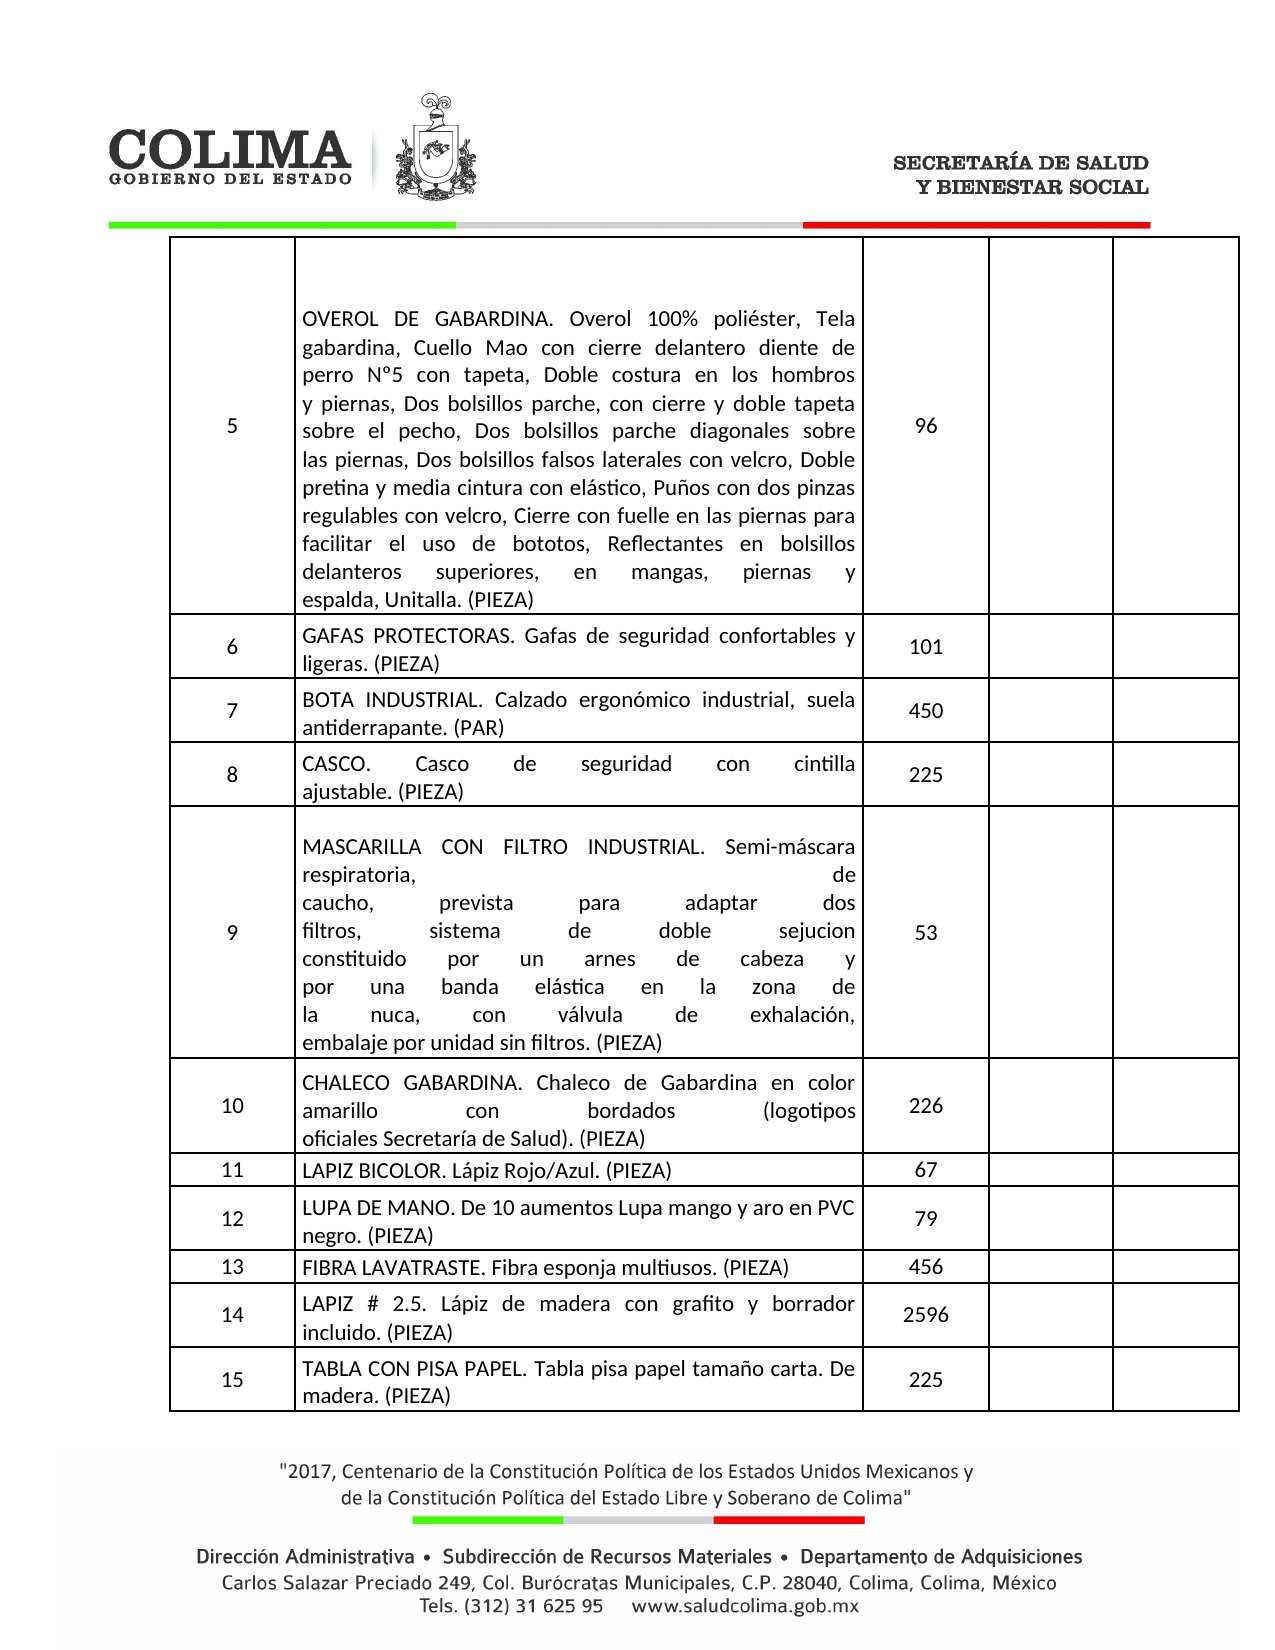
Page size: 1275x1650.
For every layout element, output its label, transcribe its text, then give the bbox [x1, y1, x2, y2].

table_cell [1114, 1154, 1238, 1185]
table_cell [1114, 1251, 1238, 1282]
table_cell 226 [864, 1059, 988, 1152]
table_cell 79 [864, 1187, 988, 1249]
table_cell [1114, 679, 1238, 741]
table_cell LUPA DE MANO. De 10 aumentos Lupa mango y aro en PVC negro. (PIEZA) [296, 1187, 862, 1249]
table_cell [990, 238, 1112, 613]
table_cell 8 [171, 743, 294, 805]
table_cell [1114, 1348, 1238, 1410]
table_cell TABLA CON PISA PAPEL. Tabla pisa papel tamaño carta. De madera. (PIEZA) [296, 1348, 862, 1410]
table_cell FIBRA LAVATRASTE. Fibra esponja multiusos. (PIEZA) [296, 1251, 862, 1282]
table_cell [1114, 743, 1238, 805]
table_cell [990, 679, 1112, 741]
table_cell 96 [864, 238, 988, 613]
table_cell 225 [864, 1348, 988, 1410]
table_cell [1114, 807, 1238, 1057]
table_cell [1114, 615, 1238, 677]
table_cell 14 [171, 1284, 294, 1346]
table_cell [990, 1348, 1112, 1410]
table_cell [990, 1059, 1112, 1152]
table_cell CHALECO GABARDINA. Chaleco de Gabardina en color amarillo con bordados (logotipos oficiales Secretaría de Salud). (PIEZA) [296, 1059, 862, 1152]
table_cell 5 [171, 238, 294, 613]
table_cell 225 [864, 743, 988, 805]
table_cell [1114, 238, 1238, 613]
table_cell [990, 743, 1112, 805]
table_cell 15 [171, 1348, 294, 1410]
table_cell 7 [171, 679, 294, 741]
table_cell 10 [171, 1059, 294, 1152]
table_cell GAFAS PROTECTORAS. Gafas de seguridad confortables y ligeras. (PIEZA) [296, 615, 862, 677]
table_cell LAPIZ # 2.5. Lápiz de madera con grafito y borrador incluido. (PIEZA) [296, 1284, 862, 1346]
table_cell [990, 1187, 1112, 1249]
table_cell [990, 1251, 1112, 1282]
table_cell 67 [864, 1154, 988, 1185]
table_cell OVEROL DE GABARDINA. Overol 100% poliéster, Tela gabardina, Cuello Mao con cierre delantero diente de perro Nº5 con tapeta, Doble costura en los hombros y piernas, Dos bolsillos parche, con cierre y doble tapeta sobre el pecho, Dos bolsillos parche diagonales sobre las piernas, Dos bolsillos falsos laterales con velcro, Doble pretina y media cintura con elástico, Puños con dos pinzas regulables con velcro, Cierre con fuelle en las piernas para facilitar el uso de bototos, Reflectantes en bolsillos delanteros superiores, en mangas, piernas y espalda, Unitalla. (PIEZA) [296, 238, 862, 613]
table_cell CASCO. Casco de seguridad con cintilla ajustable. (PIEZA) [296, 743, 862, 805]
table_cell 9 [171, 807, 294, 1057]
table_cell 12 [171, 1187, 294, 1249]
table_cell [1114, 1284, 1238, 1346]
table_cell 11 [171, 1154, 294, 1185]
table_cell [990, 1284, 1112, 1346]
table_cell 53 [864, 807, 988, 1057]
table_cell 101 [864, 615, 988, 677]
table_cell 2596 [864, 1284, 988, 1346]
table_cell [990, 807, 1112, 1057]
table_cell MASCARILLA CON FILTRO INDUSTRIAL. Semi-máscara respiratoria, de caucho, prevista para adaptar dos filtros, sistema de doble sejucion constituido por un arnes de cabeza y por una banda elástica en la zona de la nuca, con válvula de exhalación, embalaje por unidad sin filtros. (PIEZA) [296, 807, 862, 1057]
table_cell 13 [171, 1251, 294, 1282]
table_cell [990, 1154, 1112, 1185]
table_cell 6 [171, 615, 294, 677]
table_cell [1114, 1187, 1238, 1249]
table_cell LAPIZ BICOLOR. Lápiz Rojo/Azul. (PIEZA) [296, 1154, 862, 1185]
table_cell 450 [864, 679, 988, 741]
table_cell BOTA INDUSTRIAL. Calzado ergonómico industrial, suela antiderrapante. (PAR) [296, 679, 862, 741]
table_cell 456 [864, 1251, 988, 1282]
table_cell [990, 615, 1112, 677]
picture [55, 1446, 1238, 1650]
picture [0, 7, 1261, 238]
table_cell [1114, 1059, 1238, 1152]
